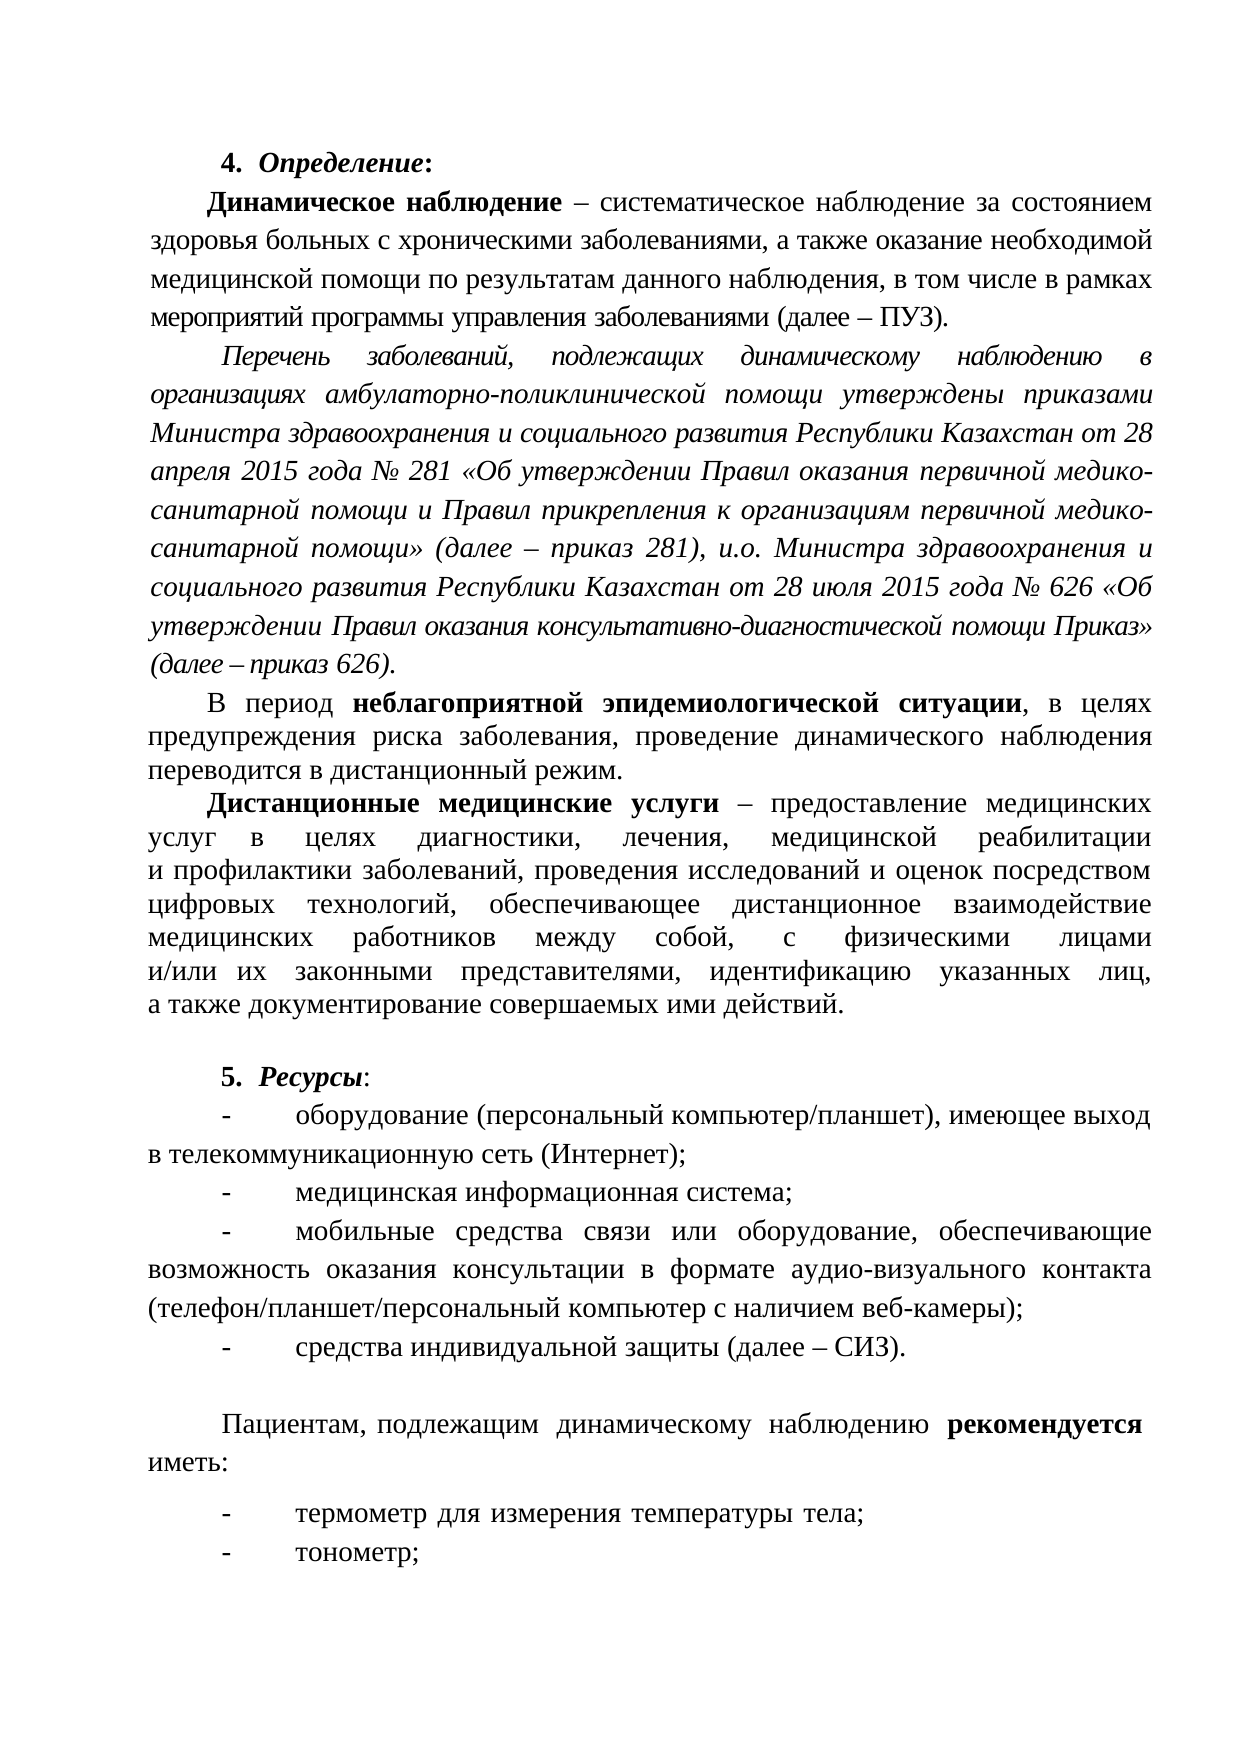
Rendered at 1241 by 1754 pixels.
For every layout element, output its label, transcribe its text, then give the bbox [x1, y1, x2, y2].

list термометр для измерения температуры тела; [221, 1496, 1188, 1529]
text иметь: [148, 1444, 1188, 1478]
list оборудование (персональный компьютер/планшет), имеющее выход в телекоммуникационную сеть (Интернет); [148, 1097, 1151, 1169]
list Ресурсы: [221, 1059, 1188, 1092]
list медицинская информационная система; [221, 1174, 1188, 1208]
list средства индивидуальной защиты (далее – СИЗ). [221, 1329, 1188, 1362]
list мобильные средства связи или оборудование, обеспечивающие возможность оказания консультации в формате аудио-визуального контакта (телефон/планшет/персональный компьютер с наличием веб-камеры); [148, 1213, 1152, 1324]
text Дистанционные медицинские услуги – предоставление медицинских услуг в целях диагностики, лечения, медицинской реабилитации и профилактики заболеваний, проведения исследований и оценок посредством цифровых технологий, обеспечивающее дистанционное взаимодействие медицинских работников между собой, с физическими лицами и/или их законными представителями, идентификацию указанных лиц, а также документирование совершаемых ими действий. [148, 785, 1152, 1020]
text Перечень заболеваний, подлежащих динамическому наблюдению в организациях амбулаторно-поликлинической помощи утверждены приказами Министра здравоохранения и социального развития Республики Казахстан от 28 апреля 2015 года № 281 «Об утверждении Правил оказания первичной медико-санитарной помощи и Правил прикрепления к организациям первичной медико-санитарной помощи» (далее – приказ 281), и.о. Министра здравоохранения и социального развития Республики Казахстан от 28 июля 2015 года № 626 «Об утверждении Правил оказания консультативно-диагностической помощи Приказ» (далее – приказ 626). [150, 338, 1153, 680]
text В период неблагоприятной эпидемиологической ситуации, в целях предупреждения риска заболевания, проведение динамического наблюдения переводится в дистанционный режим. [148, 685, 1152, 785]
text Динамическое наблюдение – систематическое наблюдение за состоянием здоровья больных с хроническими заболеваниями, а также оказание необходимой медицинской помощи по результатам данного наблюдения, в том числе в рамках мероприятий программы управления заболеваниями (далее – ПУЗ). [150, 184, 1153, 333]
text Пациентам, подлежащим динамическому наблюдению рекомендуется [221, 1406, 1188, 1439]
list Определение: [221, 146, 1188, 179]
list тонометр; [221, 1534, 1188, 1568]
